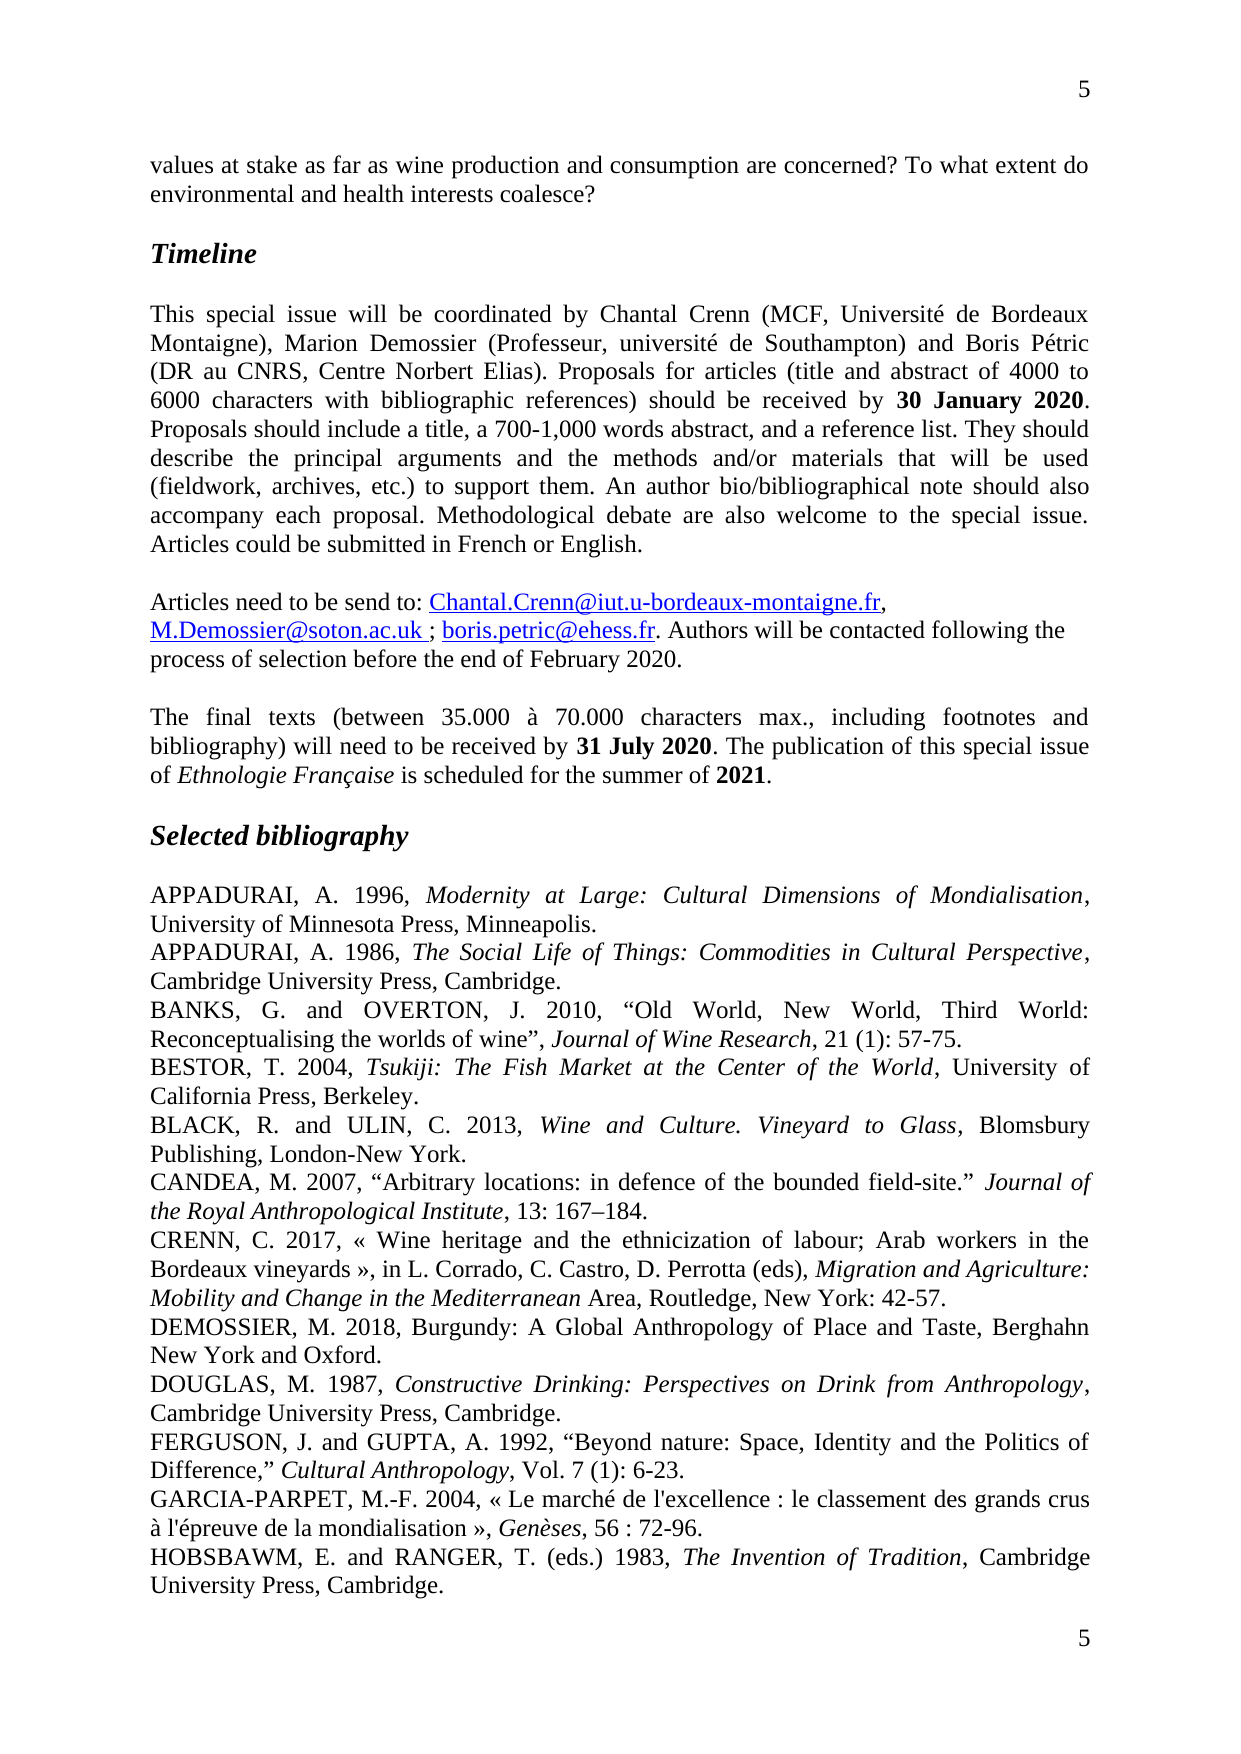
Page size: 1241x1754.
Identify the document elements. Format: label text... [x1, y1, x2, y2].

text DOUGLAS, M. 1987, Constructive Drinking: Perspectives on Drink from Anthropology, Cambridge University Press, Cambridge. [150, 1369, 1090, 1427]
text Selected bibliography [150, 818, 1090, 851]
text FERGUSON, J. and GUPTA, A. 1992, “Beyond nature: Space, Identity and the Politics of Difference,” Cultural Anthropology, Vol. 7 (1): 6-23. [150, 1427, 1090, 1484]
text APPADURAI, A. 1986, The Social Life of Things: Commodities in Cultural Perspective, Cambridge University Press, Cambridge. [150, 937, 1090, 995]
text The final texts (between 35.000 à 70.000 characters max., including footnotes and bibliography) will need to be received by 31 July 2020. The publication of this special issue of Ethnologie Française is scheduled for the summer of 2021. [150, 702, 1090, 788]
text This special issue will be coordinated by Chantal Crenn (MCF, Université de Bordeaux Montaigne), Marion Demossier (Professeur, université de Southampton) and Boris Pétric (DR au CNRS, Centre Norbert Elias). Proposals for articles (title and abstract of 4000 to 6000 characters with bibliographic references) should be received by 30 January 2020. Proposals should include a title, a 700-1,000 words abstract, and a reference list. They should describe the principal arguments and the methods and/or materials that will be used (fieldwork, archives, etc.) to support them. An author bio/bibliographical note should also accompany each proposal. Methodological debate are also welcome to the special issue. Articles could be submitted in French or English. [150, 299, 1090, 558]
text CRENN, C. 2017, « Wine heritage and the ethnicization of labour; Arab workers in the Bordeaux vineyards », in L. Corrado, C. Castro, D. Perrotta (eds), Migration and Agriculture: Mobility and Change in the Mediterranean Area, Routledge, New York: 42-57. [150, 1225, 1090, 1311]
text M.Demossier@soton.ac.uk ; boris.petric@ehess.fr. Authors will be contacted following the process of selection before the end of February 2020. [150, 616, 1090, 673]
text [150, 150, 1090, 207]
text BLACK, R. and ULIN, C. 2013, Wine and Culture. Vineyard to Glass, Blomsbury Publishing, London-New York. [150, 1110, 1090, 1167]
text DEMOSSIER, M. 2018, Burgundy: A Global Anthropology of Place and Taste, Berghahn New York and Oxford. [150, 1312, 1090, 1369]
text BESTOR, T. 2004, Tsukiji: The Fish Market at the Center of the World, University of California Press, Berkeley. [150, 1052, 1090, 1110]
text HOBSBAWM, E. and RANGER, T. (eds.) 1983, The Invention of Tradition, Cambridge University Press, Cambridge. [150, 1542, 1090, 1599]
text Timeline [150, 236, 1090, 270]
text GARCIA-PARPET, M.-F. 2004, « Le marché de l'excellence : le classement des grands crus à l'épreuve de la mondialisation », Genèses, 56 : 72-96. [150, 1484, 1090, 1542]
text BANKS, G. and OVERTON, J. 2010, “Old World, New World, Third World: Reconceptualising the worlds of wine”, Journal of Wine Research, 21 (1): 57-75. [150, 995, 1090, 1052]
text CANDEA, M. 2007, “Arbitrary locations: in defence of the bounded field-site.” Journal of the Royal Anthropological Institute, 13: 167–184. [150, 1167, 1090, 1225]
text APPADURAI, A. 1996, Modernity at Large: Cultural Dimensions of Mondialisation, University of Minnesota Press, Minneapolis. [150, 880, 1090, 937]
text Articles need to be send to: Chantal.Crenn@iut.u-bordeaux-montaigne.fr, [150, 587, 1090, 616]
